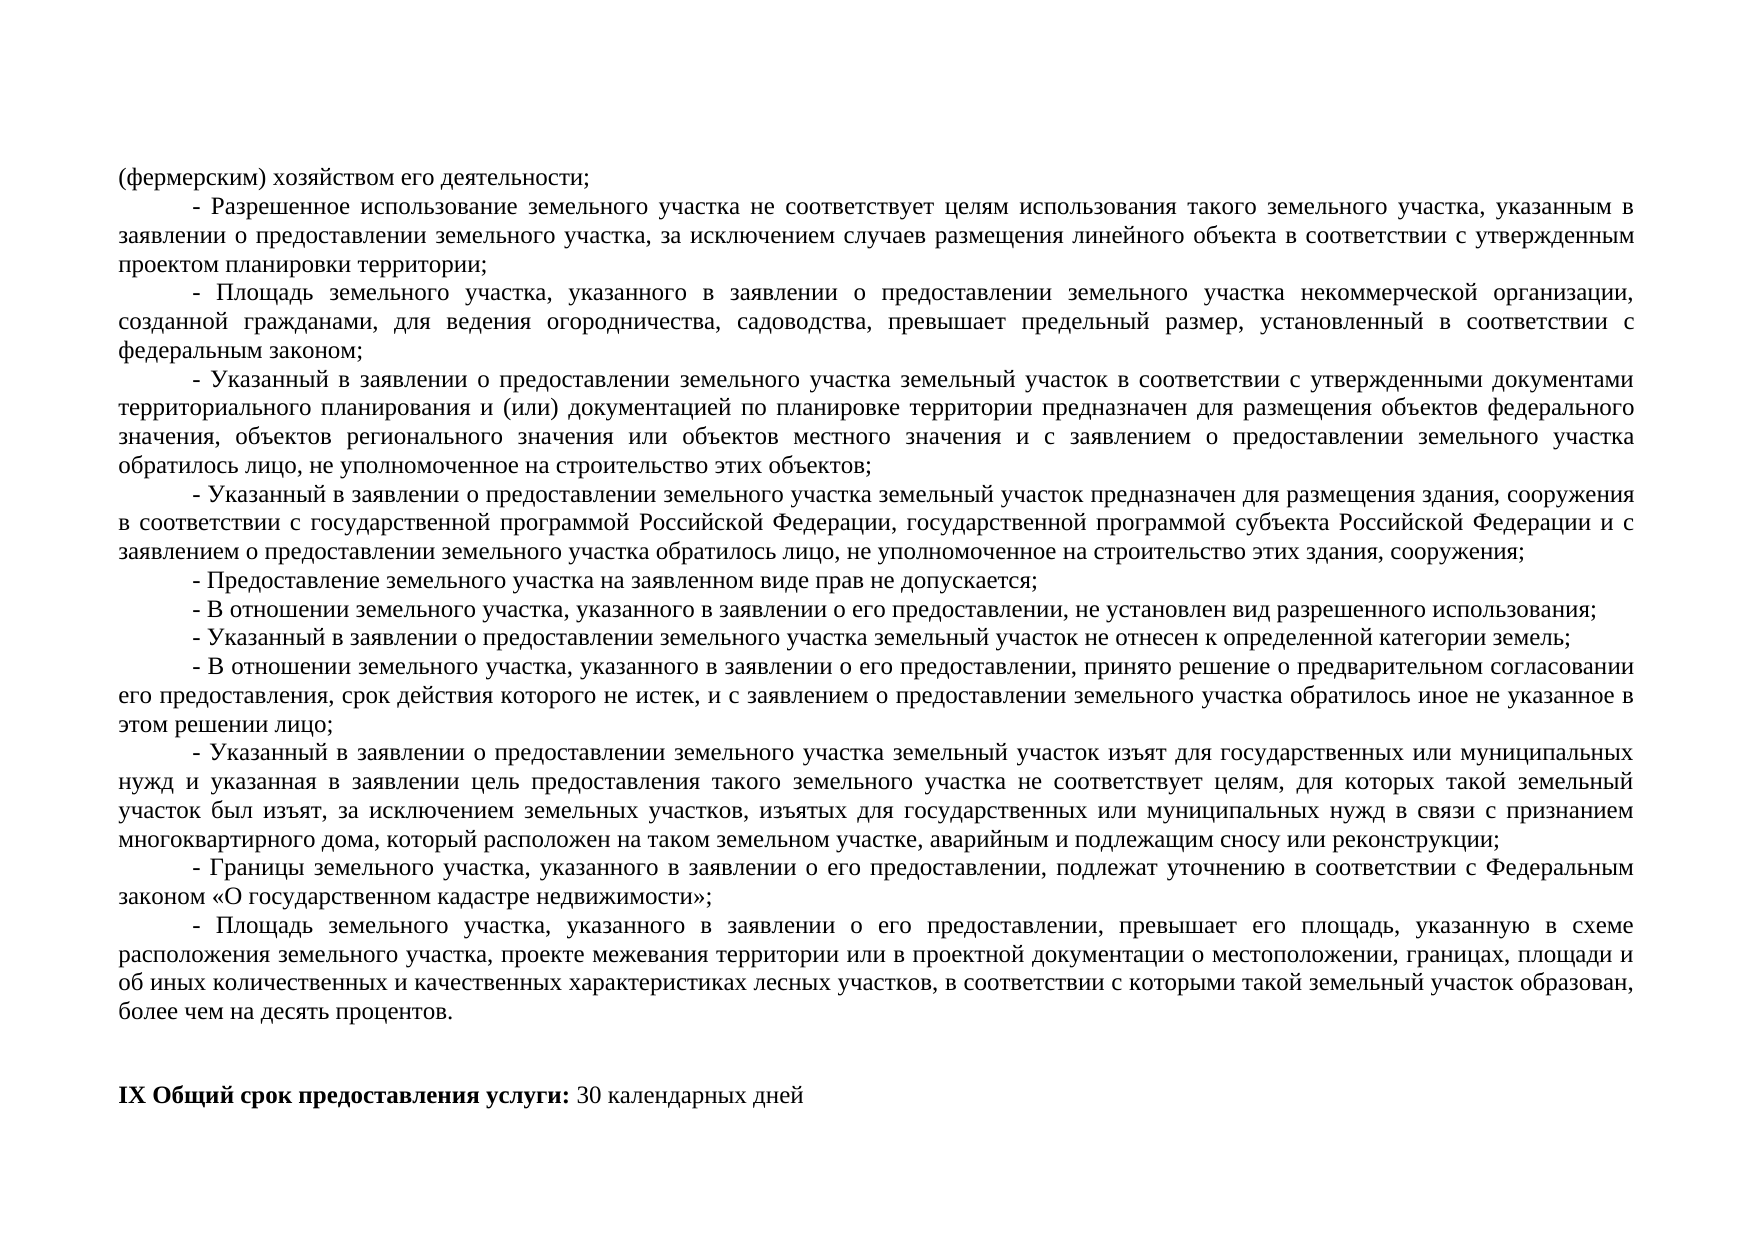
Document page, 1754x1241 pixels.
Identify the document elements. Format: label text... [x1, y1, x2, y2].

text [118, 162, 1636, 191]
text - В отношении земельного участка, указанного в заявлении о его предоставлении, принято решение о предварительном согласовании его предоставления, срок действия которого не истек, и с заявлением о предоставлении земельного участка обратилось иное не указанное в этом решении лицо; [118, 651, 1636, 737]
text - Границы земельного участка, указанного в заявлении о его предоставлении, подлежат уточнению в соответствии с Федеральным законом «О государственном кадастре недвижимости»; [118, 852, 1636, 910]
text - Площадь земельного участка, указанного в заявлении о предоставлении земельного участка некоммерческой организации, созданной гражданами, для ведения огородничества, садоводства, превышает предельный размер, установленный в соответствии с федеральным законом; [118, 277, 1636, 364]
text - Указанный в заявлении о предоставлении земельного участка земельный участок предназначен для размещения здания, сооружения в соответствии с государственной программой Российской Федерации, государственной программой субъекта Российской Федерации и с заявлением о предоставлении земельного участка обратилось лицо, не уполномоченное на строительство этих здания, сооружения; [118, 479, 1636, 565]
text - В отношении земельного участка, указанного в заявлении о его предоставлении, не установлен вид разрешенного использования; [118, 594, 1636, 622]
text - Указанный в заявлении о предоставлении земельного участка земельный участок не отнесен к определенной категории земель; [118, 622, 1636, 651]
text IХ Общий срок предоставления услуги: 30 календарных дней [118, 1082, 1636, 1108]
text - Разрешенное использование земельного участка не соответствует целям использования такого земельного участка, указанным в заявлении о предоставлении земельного участка, за исключением случаев размещения линейного объекта в соответствии с утвержденным проектом планировки территории; [118, 191, 1636, 277]
text - Предоставление земельного участка на заявленном виде прав не допускается; [118, 565, 1636, 594]
text - Площадь земельного участка, указанного в заявлении о его предоставлении, превышает его площадь, указанную в схеме расположения земельного участка, проекте межевания территории или в проектной документации о местоположении, границах, площади и об иных количественных и качественных характеристиках лесных участков, в соответствии с которыми такой земельный участок образован, более чем на десять процентов. [118, 910, 1636, 1025]
text - Указанный в заявлении о предоставлении земельного участка земельный участок в соответствии с утвержденными документами территориального планирования и (или) документацией по планировке территории предназначен для размещения объектов федерального значения, объектов регионального значения или объектов местного значения и с заявлением о предоставлении земельного участка обратилось лицо, не уполномоченное на строительство этих объектов; [118, 364, 1636, 479]
text - Указанный в заявлении о предоставлении земельного участка земельный участок изъят для государственных или муниципальных нужд и указанная в заявлении цель предоставления такого земельного участка не соответствует целям, для которых такой земельный участок был изъят, за исключением земельных участков, изъятых для государственных или муниципальных нужд в связи с признанием многоквартирного дома, который расположен на таком земельном участке, аварийным и подлежащим сносу или реконструкции; [118, 737, 1636, 852]
